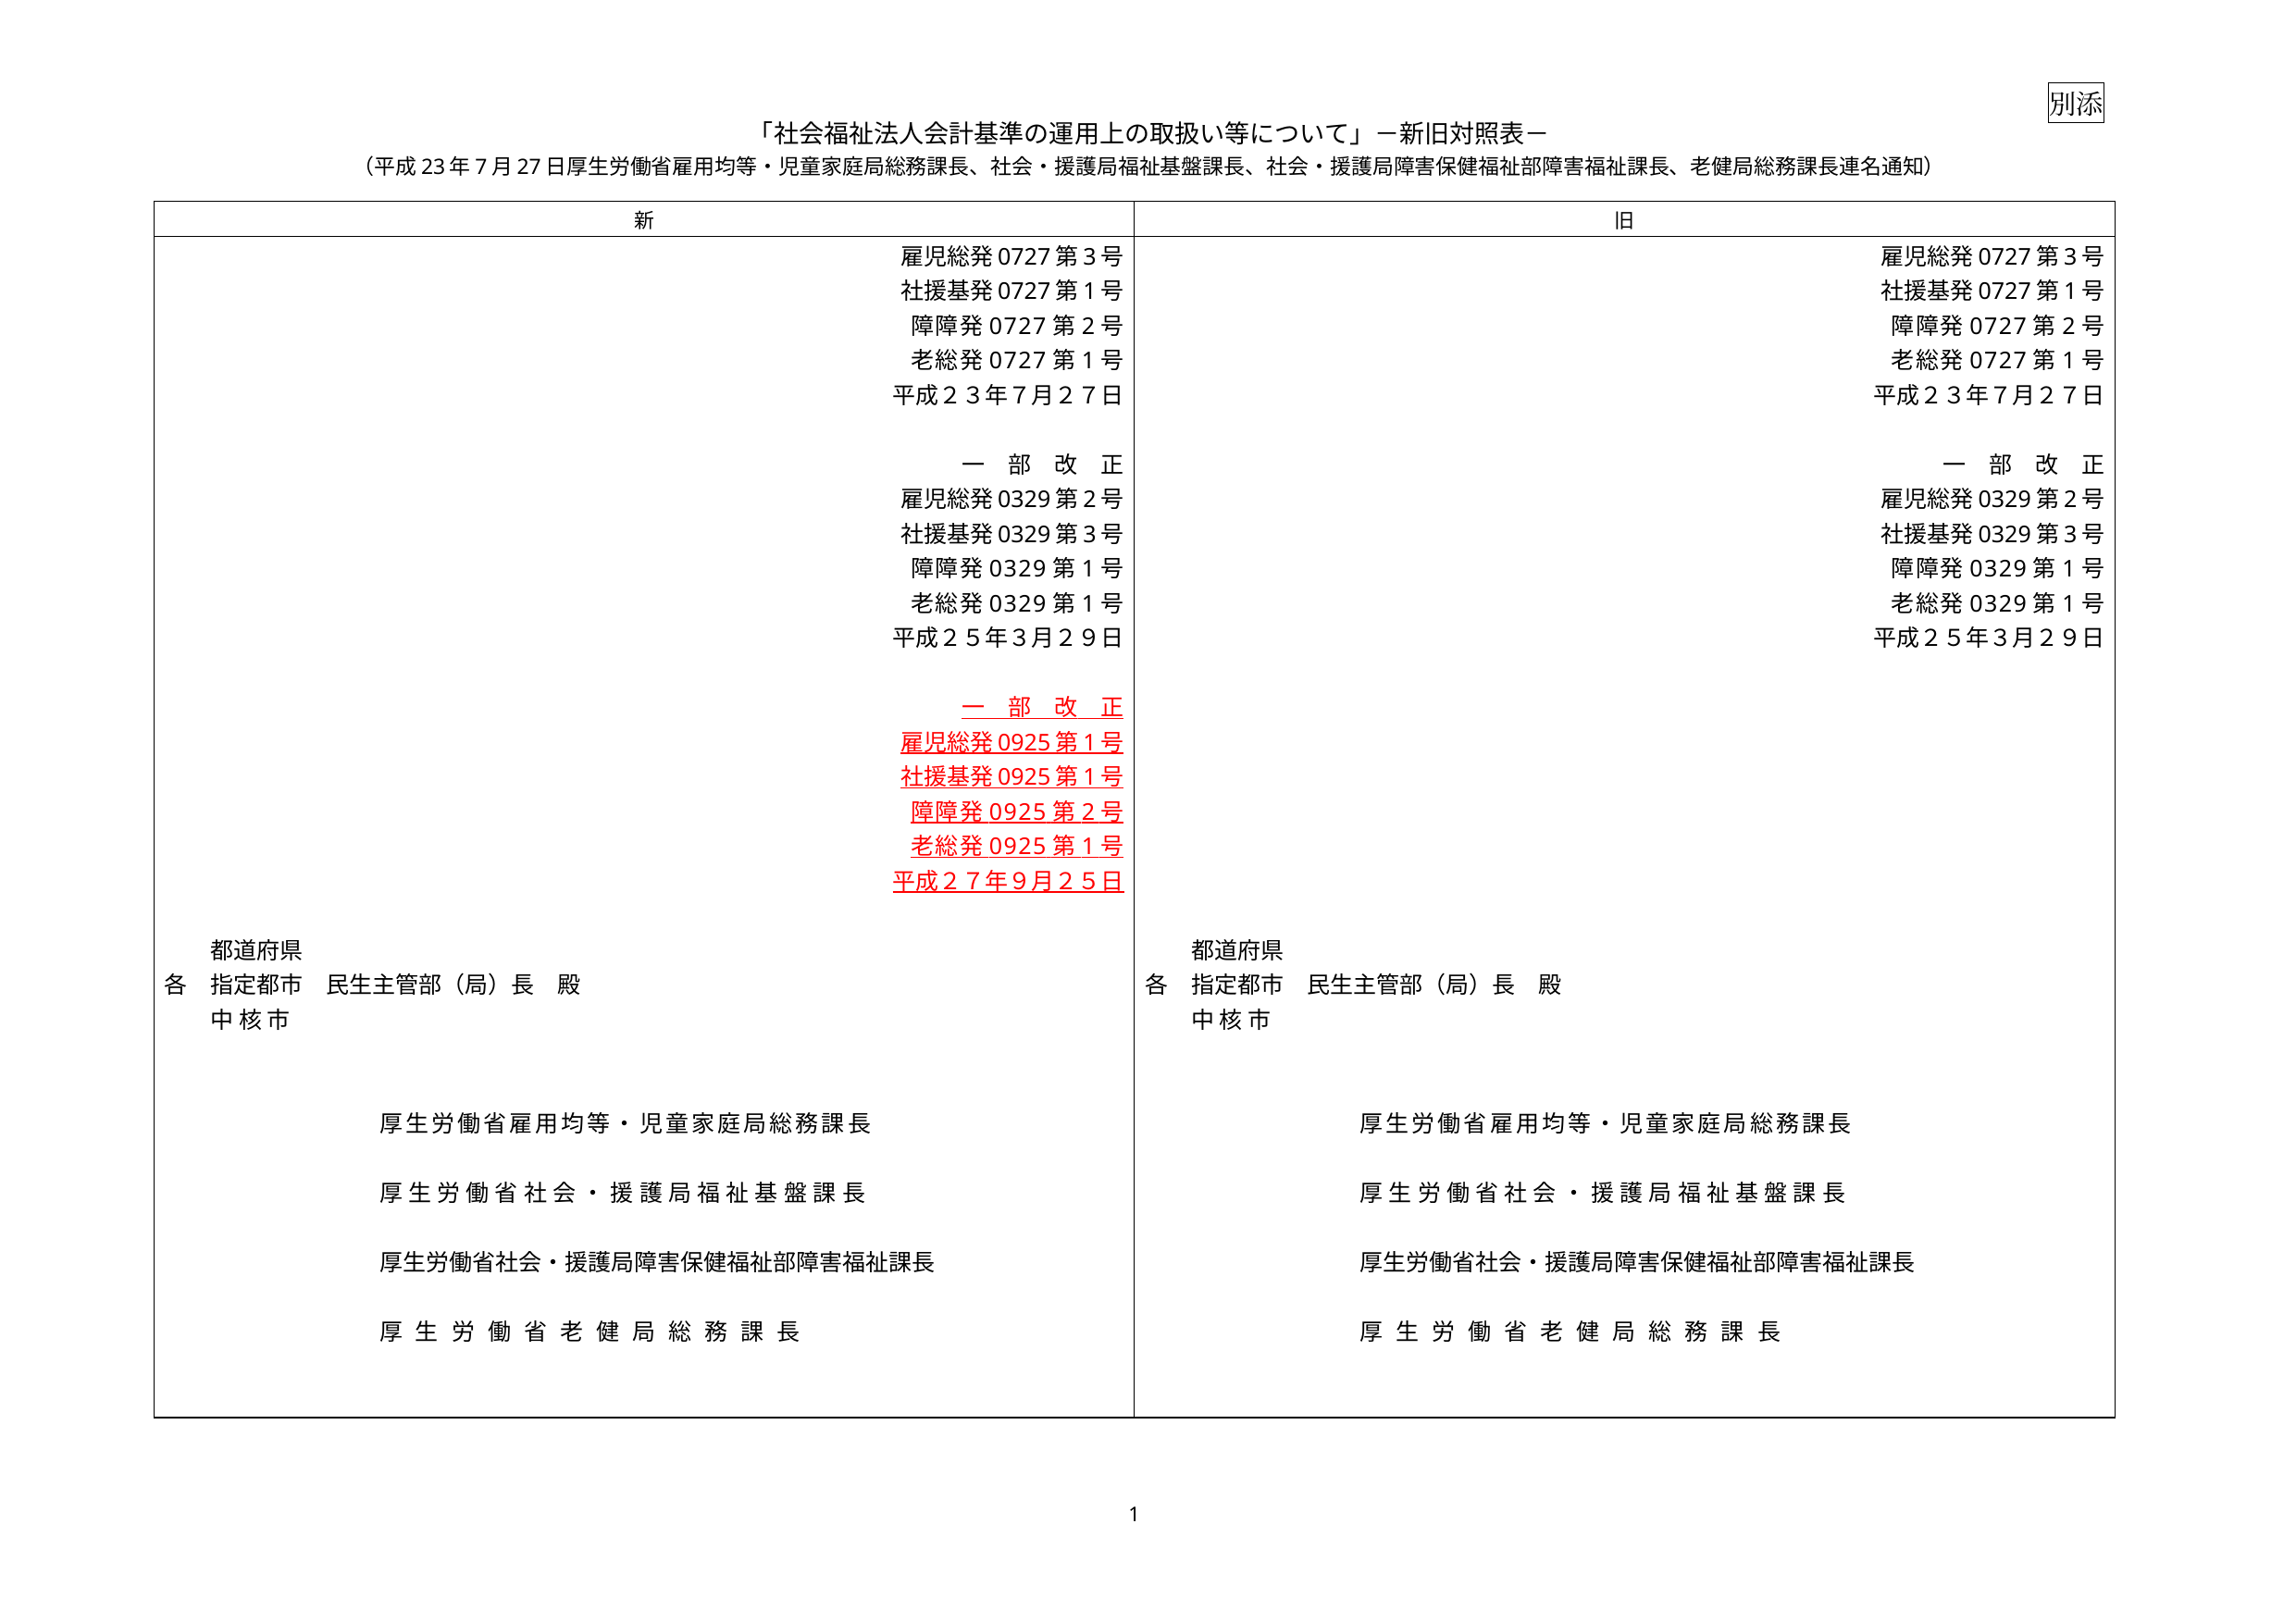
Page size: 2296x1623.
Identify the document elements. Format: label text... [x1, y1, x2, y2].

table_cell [1135, 237, 2115, 1417]
table_header 新 [155, 202, 1134, 236]
table_header 旧 [1135, 202, 2115, 236]
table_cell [155, 237, 1134, 1417]
